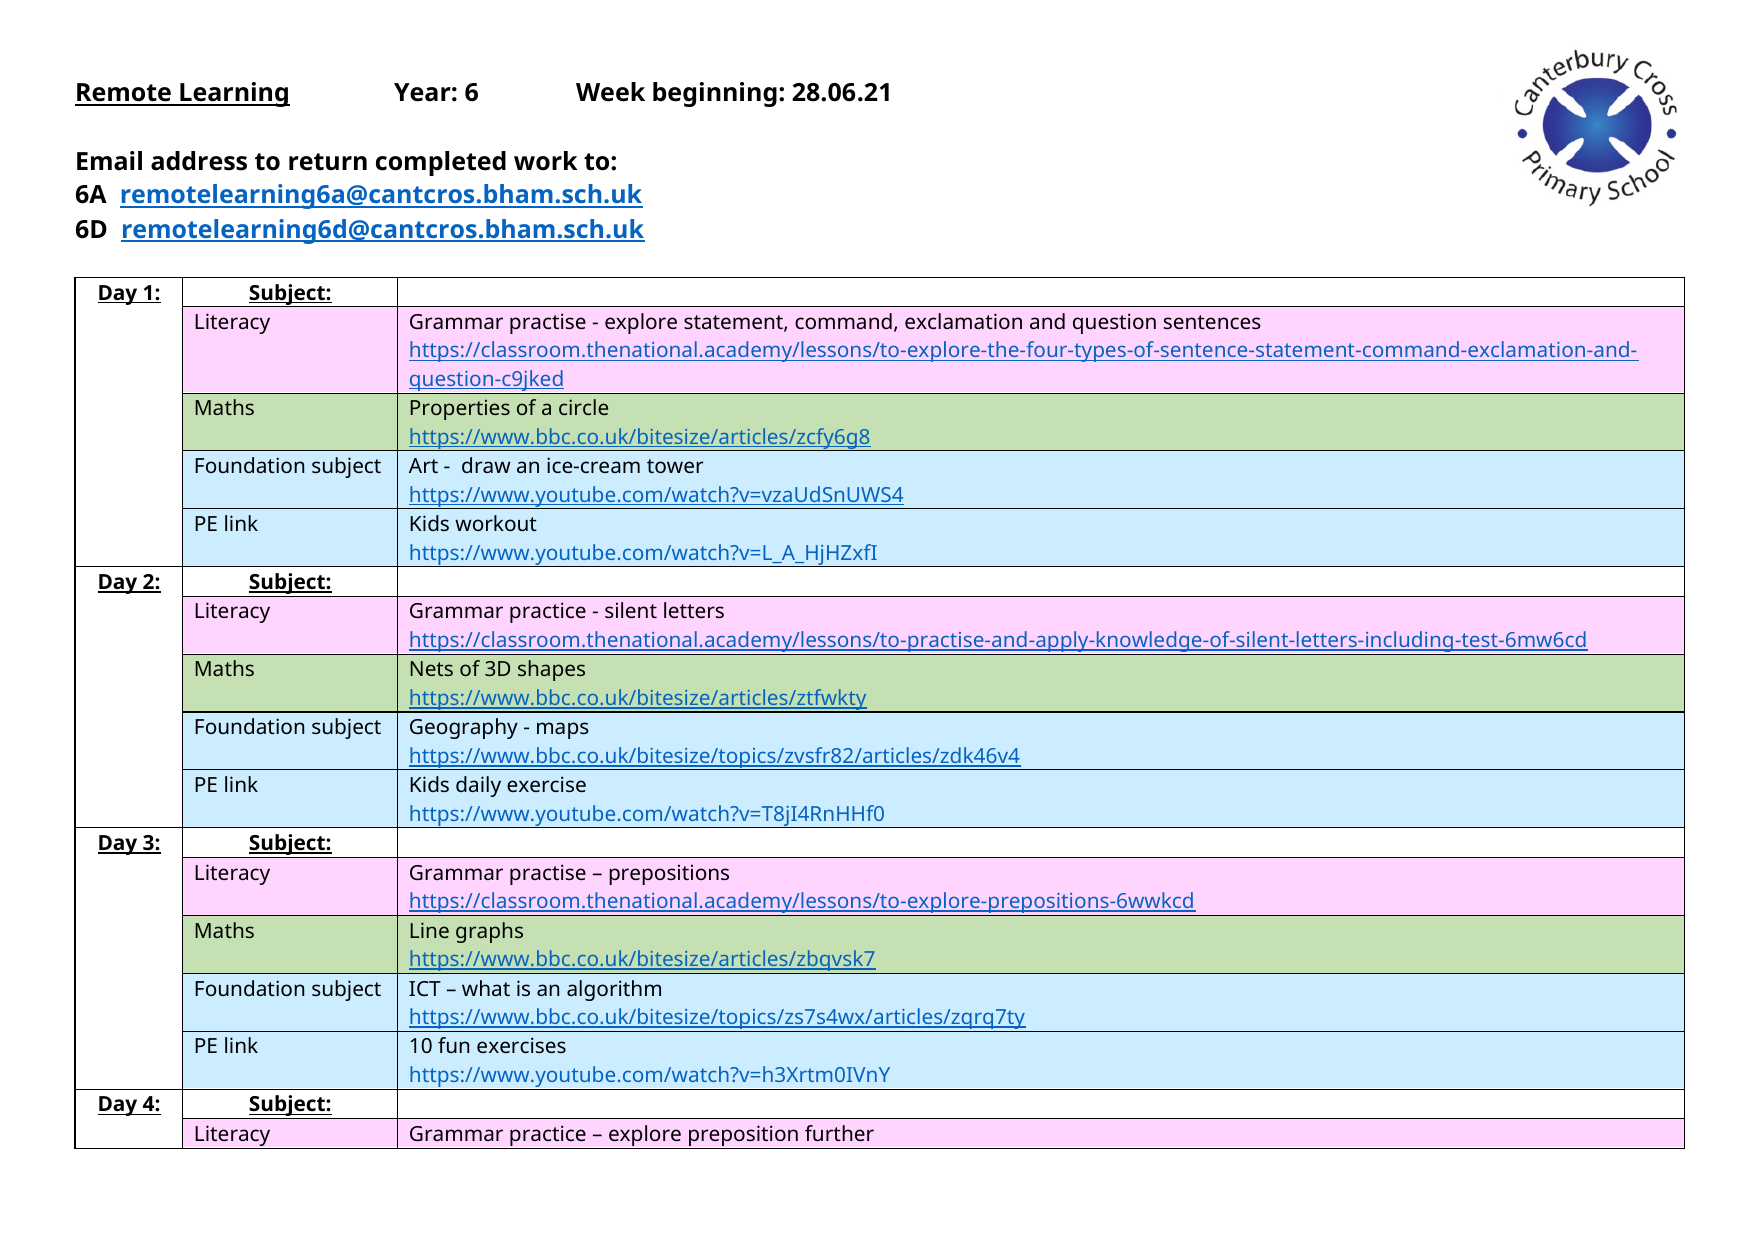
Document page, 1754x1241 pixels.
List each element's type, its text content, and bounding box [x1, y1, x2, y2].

table_cell [398, 828, 1684, 857]
table_cell Grammar practise - explore statement, command, exclamation and question sentences https://classroom.thenational.academy/lessons/to-explore-the-four-types-of-sentence-statement-command-exclamation-and-question-c9jked [398, 307, 1684, 392]
table_cell Maths [183, 394, 397, 450]
table_cell Maths [183, 916, 397, 973]
table_header Subject: [183, 278, 397, 306]
table_cell Kids daily exercise https://www.youtube.com/watch?v=T8jI4RnHHf0 [398, 770, 1684, 827]
table_cell Day 4: [76, 1090, 182, 1147]
table_cell Subject: [183, 828, 397, 857]
table_cell PE link [183, 509, 397, 566]
table_cell Kids workout https://www.youtube.com/watch?v=L_A_HjHZxfI [398, 509, 1684, 566]
table_cell Grammar practice - silent letters https://classroom.thenational.academy/lessons/to-practise-and-apply-knowledge-of-silent-letters-including-test-6mw6cd [398, 597, 1684, 653]
table_cell 10 fun exercises https://www.youtube.com/watch?v=h3Xrtm0IVnY [398, 1032, 1684, 1088]
table_cell Foundation subject [183, 451, 397, 508]
table_cell Foundation subject [183, 713, 397, 769]
text Email address to return completed work to: [75, 143, 1498, 177]
table_cell Geography - maps https://www.bbc.co.uk/bitesize/topics/zvsfr82/articles/zdk46v4 [398, 713, 1684, 769]
table_cell [398, 1090, 1684, 1118]
table_cell PE link [183, 770, 397, 827]
picture [1498, 43, 1694, 214]
table_cell Line graphs https://www.bbc.co.uk/bitesize/articles/zbqvsk7 [398, 916, 1684, 973]
table_cell ICT – what is an algorithm https://www.bbc.co.uk/bitesize/topics/zs7s4wx/articles/zqrq7ty [398, 974, 1684, 1031]
table_cell [398, 567, 1684, 596]
table_cell Nets of 3D shapes https://www.bbc.co.uk/bitesize/articles/ztfwkty [398, 655, 1684, 711]
text 6D remotelearning6d@cantcros.bham.sch.uk [75, 211, 1679, 245]
table_cell PE link [183, 1032, 397, 1088]
table_cell Literacy [183, 1119, 397, 1147]
table_cell Subject: [183, 567, 397, 596]
table_cell Day 2: [76, 567, 182, 827]
table_cell Literacy [183, 858, 397, 915]
table_cell Subject: [183, 1090, 397, 1118]
text Remote Learning Year: 6 Week beginning: 28.06.21 [75, 75, 1498, 109]
text 6A remotelearning6a@cantcros.bham.sch.uk [75, 177, 1498, 211]
table_cell Day 3: [76, 828, 182, 1088]
table_cell Properties of a circle https://www.bbc.co.uk/bitesize/articles/zcfy6g8 [398, 394, 1684, 450]
table_cell Foundation subject [183, 974, 397, 1031]
table_cell Art - draw an ice-cream tower https://www.youtube.com/watch?v=vzaUdSnUWS4 [398, 451, 1684, 508]
table_cell Maths [183, 655, 397, 711]
table_cell Literacy [183, 597, 397, 653]
table_cell Grammar practise – prepositions https://classroom.thenational.academy/lessons/to-explore-prepositions-6wwkcd [398, 858, 1684, 915]
table_cell Literacy [183, 307, 397, 392]
table_header [398, 278, 1684, 306]
table_header Day 1: [76, 278, 182, 566]
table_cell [398, 1119, 1684, 1147]
